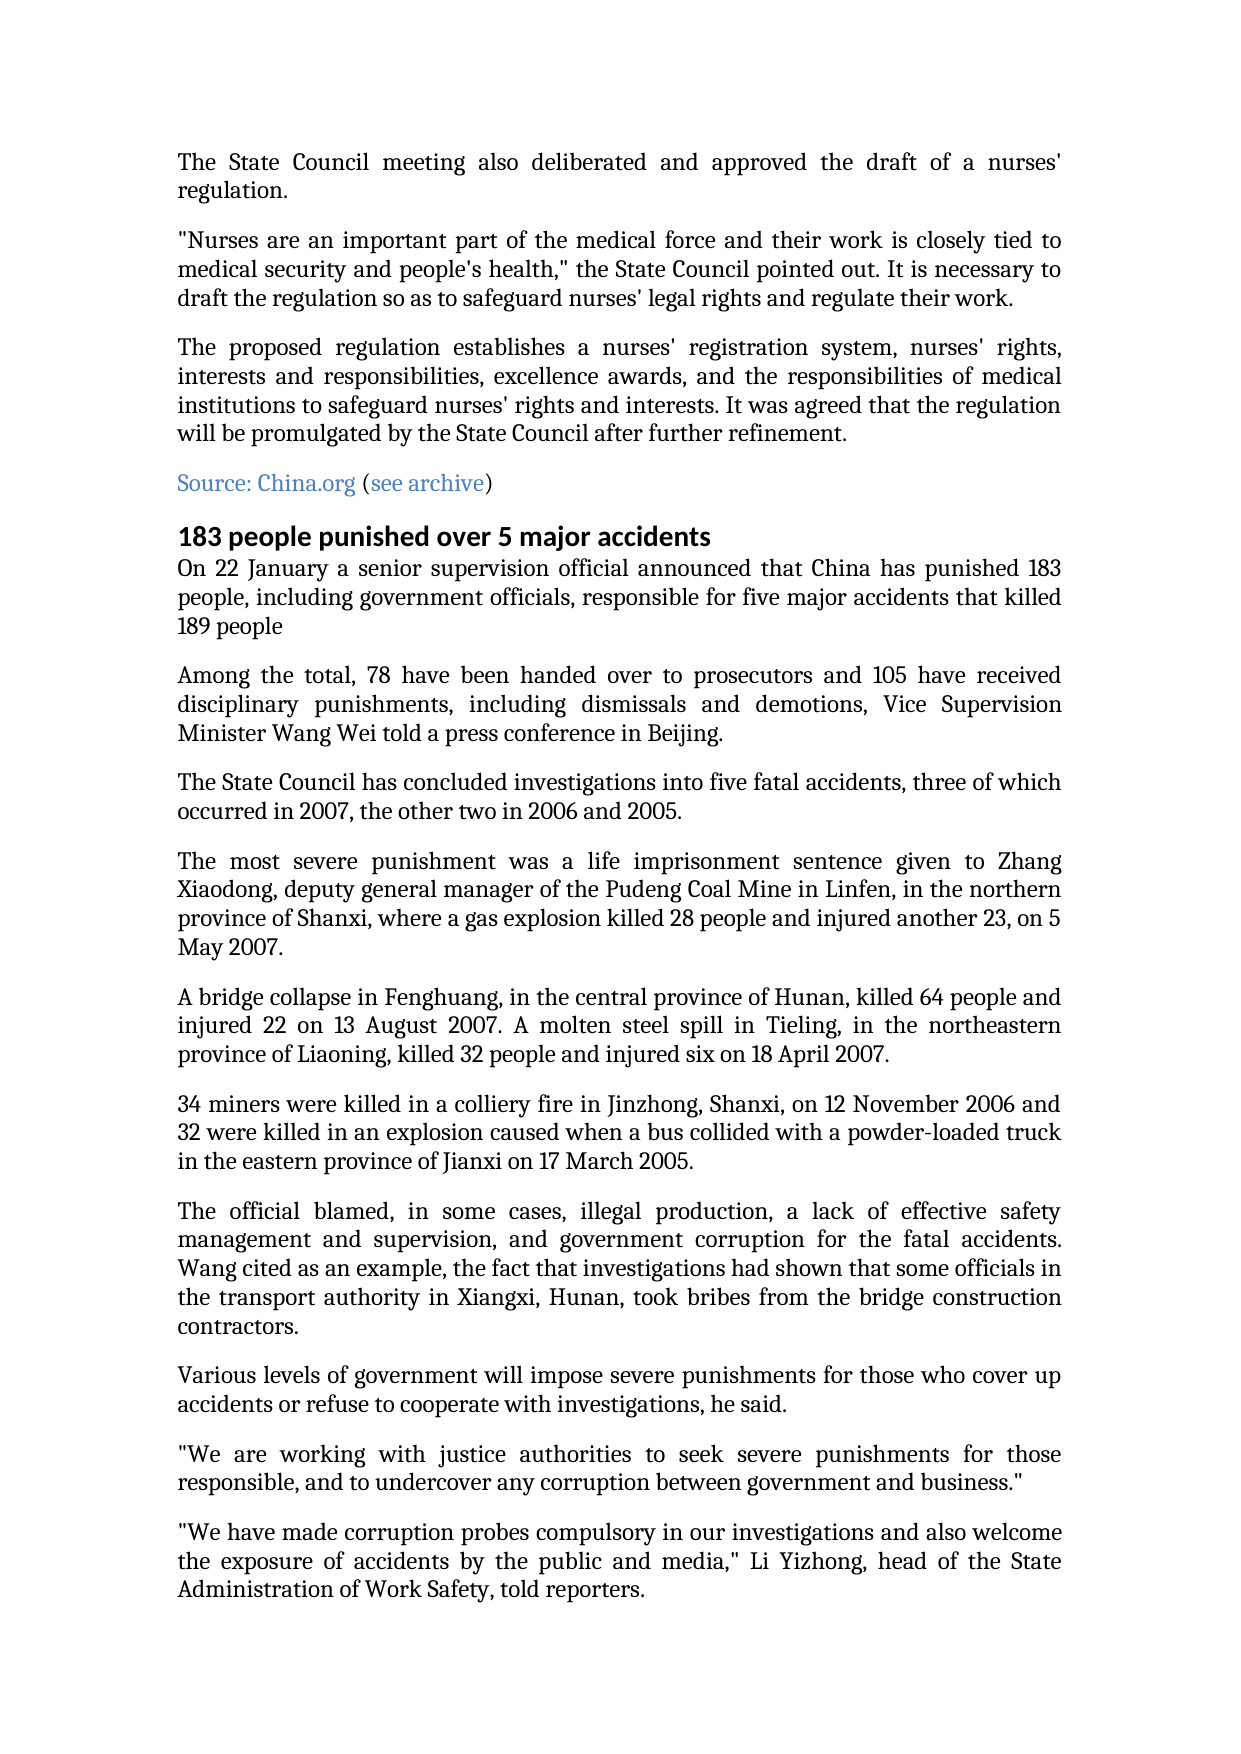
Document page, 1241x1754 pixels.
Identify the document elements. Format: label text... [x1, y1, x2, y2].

text The State Council has concluded investigations into five fatal accidents, three of which occurred in 2007, the other two in 2006 and 2005. [177, 768, 1063, 826]
text Among the total, 78 have been handed over to prosecutors and 105 have received disciplinary punishments, including dismissals and demotions, Vice Supervision Minister Wang Wei told a press conference in Beijing. [177, 661, 1063, 747]
text "Nurses are an important part of the medical force and their work is closely tied to medical security and people's health," the State Council pointed out. It is necessary to draft the regulation so as to safeguard nurses' legal rights and regulate their work. [177, 226, 1063, 312]
text 34 miners were killed in a colliery fire in Jinzhong, Shanxi, on 12 November 2006 and 32 were killed in an explosion caused when a bus collided with a powder-loaded truck in the eastern province of Jianxi on 17 March 2005. [177, 1089, 1063, 1176]
text A bridge collapse in Fenghuang, in the central province of Hunan, killed 64 people and injured 22 on 13 August 2007. A molten steel spill in Tieling, in the northeastern province of Liaoning, killed 32 people and injured six on 18 April 2007. [177, 982, 1063, 1069]
text Various levels of government will impose severe punishments for those who cover up accidents or refuse to cooperate with investigations, he said. [177, 1361, 1063, 1419]
text The most severe punishment was a life imprisonment sentence given to Zhang Xiaodong, deputy general manager of the Pudeng Coal Mine in Linfen, in the northern province of Shanxi, where a gas explosion killed 28 people and injured another 23, on 5 May 2007. [177, 847, 1063, 962]
text On 22 January a senior supervision official announced that China has punished 183 people, including government officials, responsible for five major accidents that killed 189 people [177, 554, 1063, 640]
text The proposed regulation establishes a nurses' registration system, nurses' rights, interests and responsibilities, excellence awards, and the responsibilities of medical institutions to safeguard nurses' rights and interests. It was agreed that the regulation will be promulgated by the State Council after further refinement. [177, 333, 1063, 448]
text The State Council meeting also deliberated and approved the draft of a nurses' regulation. [177, 148, 1063, 205]
text Source: China.org (see archive) [177, 469, 1063, 498]
text "We have made corruption probes compulsory in our investigations and also welcome the exposure of accidents by the public and media," Li Yizhong, head of the State Administration of Work Safety, told reporters. [177, 1518, 1063, 1604]
subtitle 183 people punished over 5 major accidents [177, 518, 1063, 554]
text "We are working with justice authorities to seek severe punishments for those responsible, and to undercover any corruption between government and business." [177, 1439, 1063, 1497]
text The official blamed, in some cases, illegal production, a lack of effective safety management and supervision, and government corruption for the fatal accidents. Wang cited as an example, the fact that investigations had shown that some officials in the transport authority in Xiangxi, Hunan, took bribes from the bridge construction contractors. [177, 1197, 1063, 1340]
